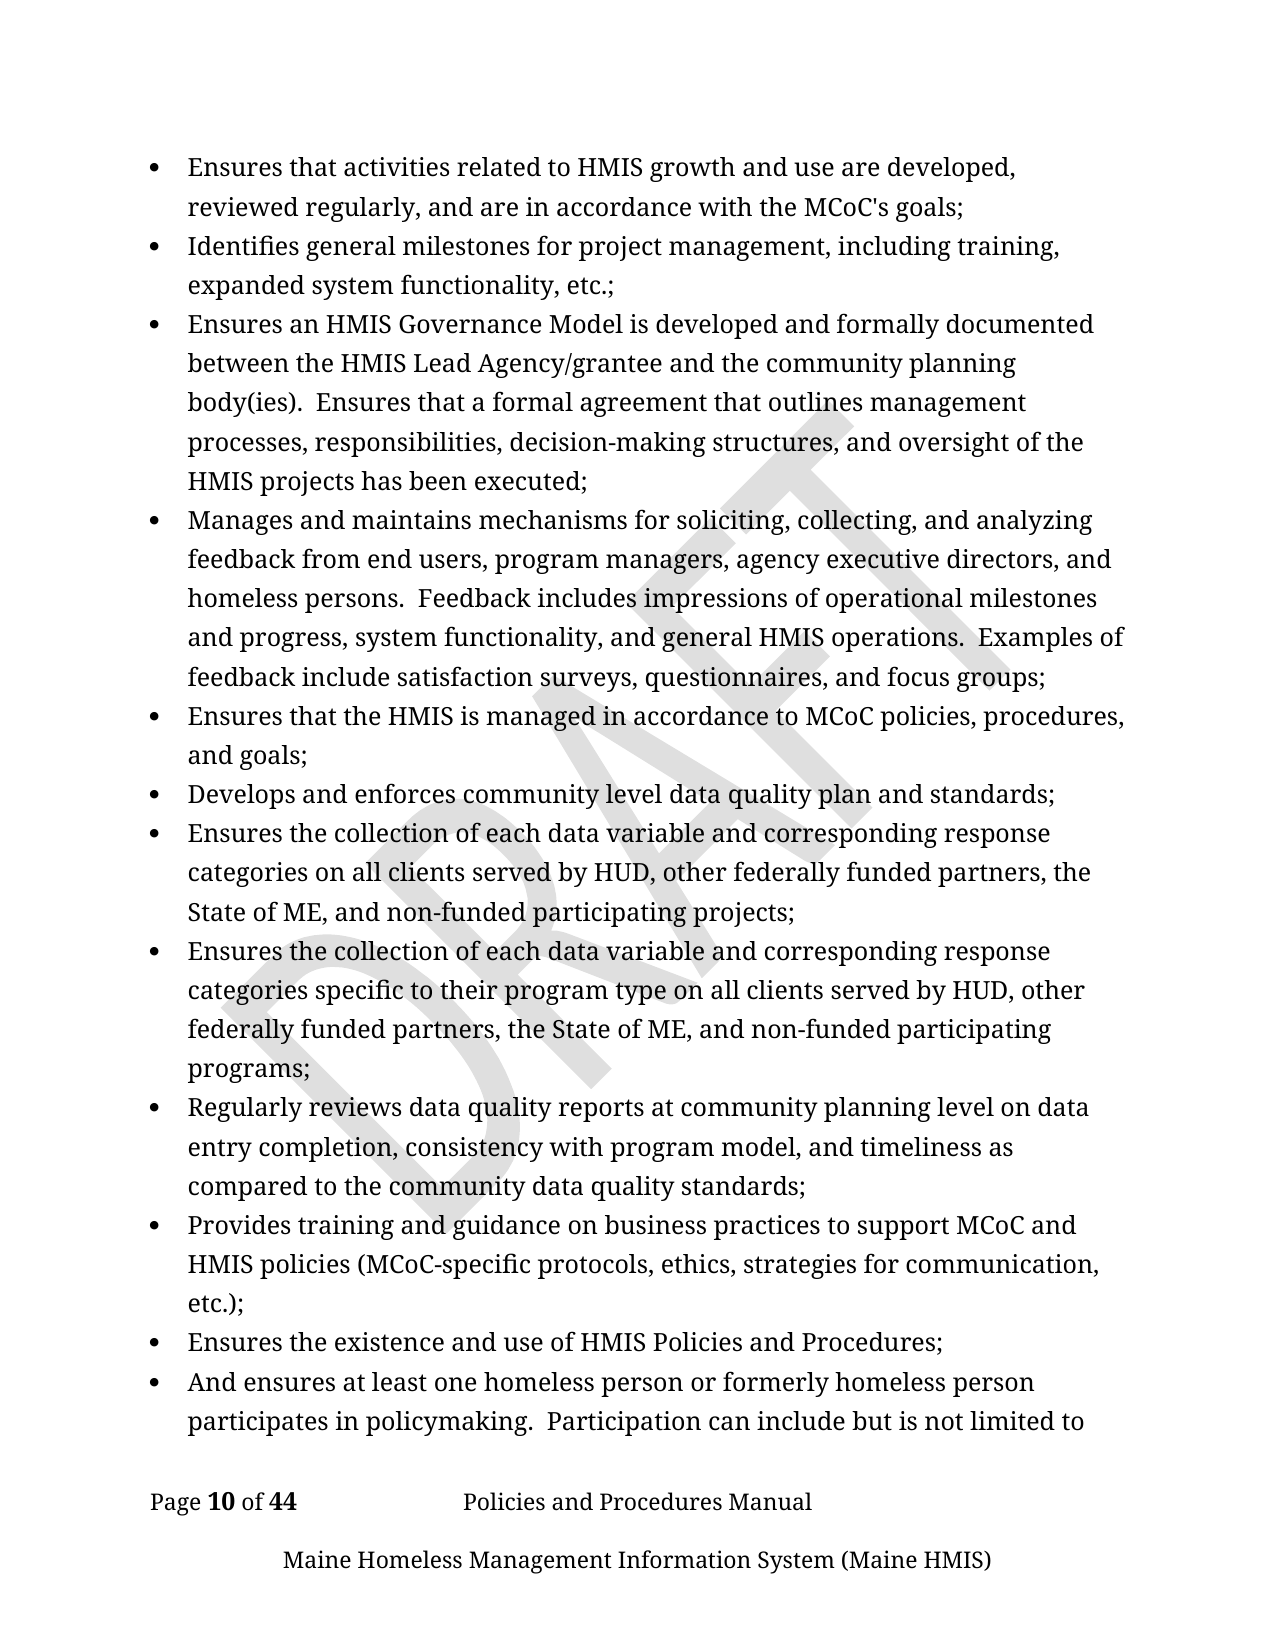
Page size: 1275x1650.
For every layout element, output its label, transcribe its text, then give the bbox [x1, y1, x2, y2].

list Ensures that the HMIS is managed in accordance to MCoC policies, procedures, and goals; [150, 698, 1125, 772]
list Ensures the collection of each data variable and corresponding response categories on all clients served by HUD, other federally funded partners, the State of ME, and non-funded participating projects; [150, 816, 1125, 928]
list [150, 1364, 1125, 1437]
list Manages and maintains mechanisms for soliciting, collecting, and analyzing feedback from end users, program managers, agency executive directors, and homeless persons. Feedback includes impressions of operational milestones and progress, system functionality, and general HMIS operations. Examples of feedback include satisfaction surveys, questionnaires, and focus groups; [150, 502, 1125, 693]
list Identifies general milestones for project management, including training, expanded system functionality, etc.; [150, 228, 1125, 302]
list Provides training and guidance on business practices to support MCoC and HMIS policies (MCoC-specific protocols, ethics, strategies for communication, etc.); [150, 1207, 1125, 1320]
list Regularly reviews data quality reports at community planning level on data entry completion, consistency with program model, and timeliness as compared to the community data quality standards; [150, 1090, 1125, 1202]
list Ensures an HMIS Governance Model is developed and formally documented between the HMIS Lead Agency/grantee and the community planning body(ies). Ensures that a formal agreement that outlines management processes, responsibilities, decision-making structures, and oversight of the HMIS projects has been executed; [150, 307, 1125, 497]
list Ensures the existence and use of HMIS Policies and Procedures; [150, 1325, 1125, 1359]
list Ensures that activities related to HMIS growth and use are developed, reviewed regularly, and are in accordance with the MCoC's goals; [150, 150, 1125, 223]
list Develops and enforces community level data quality plan and standards; [150, 777, 1125, 811]
list Ensures the collection of each data variable and corresponding response categories specific to their program type on all clients served by HUD, other federally funded partners, the State of ME, and non-funded participating programs; [150, 933, 1125, 1085]
